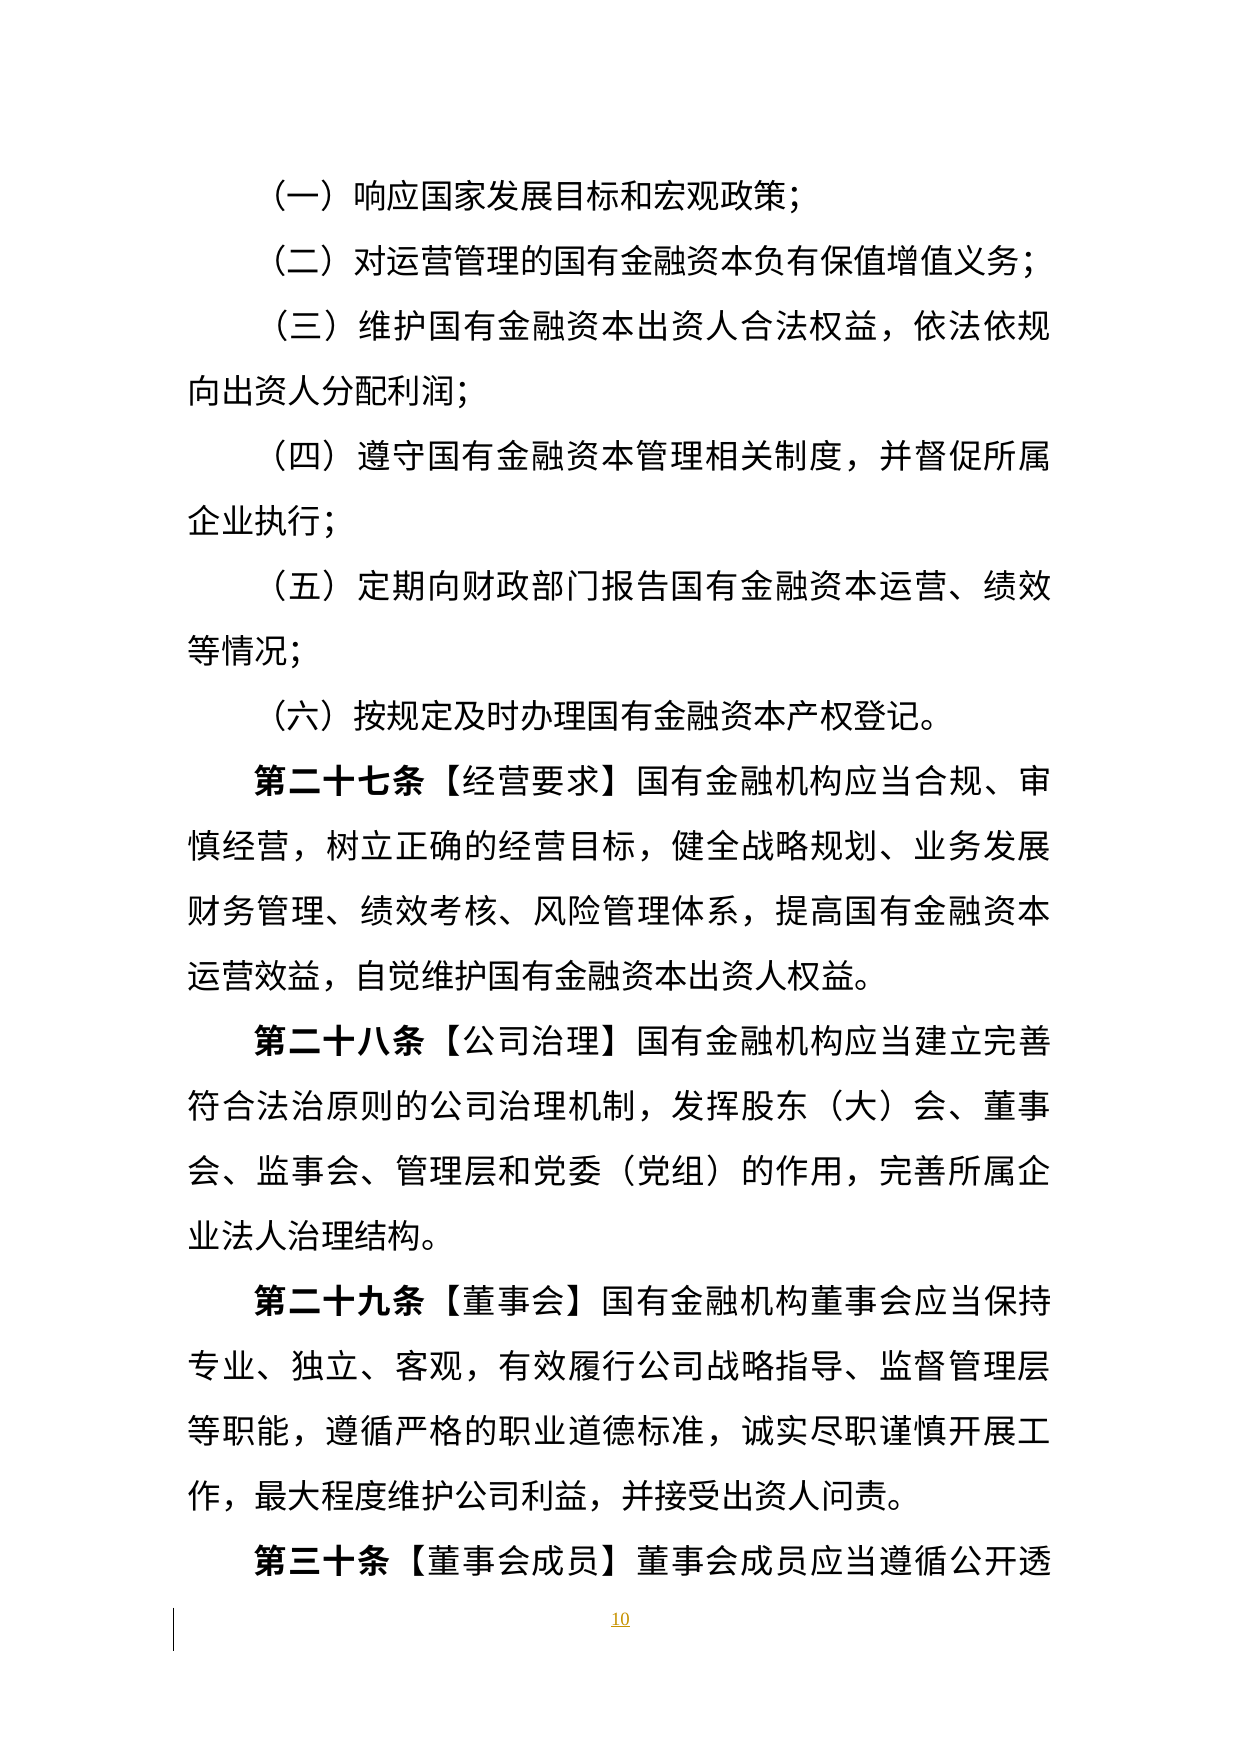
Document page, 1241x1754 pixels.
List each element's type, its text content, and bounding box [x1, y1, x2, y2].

text 第二十九条【董事会】国有金融机构董事会应当保持专业、独立、客观，有效履行公司战略指导、监督管理层等职能，遵循严格的职业道德标准，诚实尽职谨慎开展工作，最大程度维护公司利益，并接受出资人问责。 [187, 1267, 1053, 1527]
text （四）遵守国有金融资本管理相关制度，并督促所属企业执行； [187, 422, 1053, 552]
text （一）响应国家发展目标和宏观政策； [187, 162, 1053, 227]
text 第二十八条【公司治理】国有金融机构应当建立完善符合法治原则的公司治理机制，发挥股东（大）会、董事会、监事会、管理层和党委（党组）的作用，完善所属企业法人治理结构。 [187, 1007, 1053, 1267]
text （三）维护国有金融资本出资人合法权益，依法依规向出资人分配利润； [187, 292, 1053, 422]
text （二）对运营管理的国有金融资本负有保值增值义务； [187, 227, 1053, 292]
text （六）按规定及时办理国有金融资本产权登记。 [187, 682, 1053, 747]
text （五）定期向财政部门报告国有金融资本运营、绩效等情况； [187, 552, 1053, 682]
text 第二十七条【经营要求】国有金融机构应当合规、审慎经营，树立正确的经营目标，健全战略规划、业务发展、财务管理、绩效考核、风险管理体系，提高国有金融资本运营效益，自觉维护国有金融资本出资人权益。 [187, 747, 1053, 1007]
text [187, 1527, 1053, 1592]
